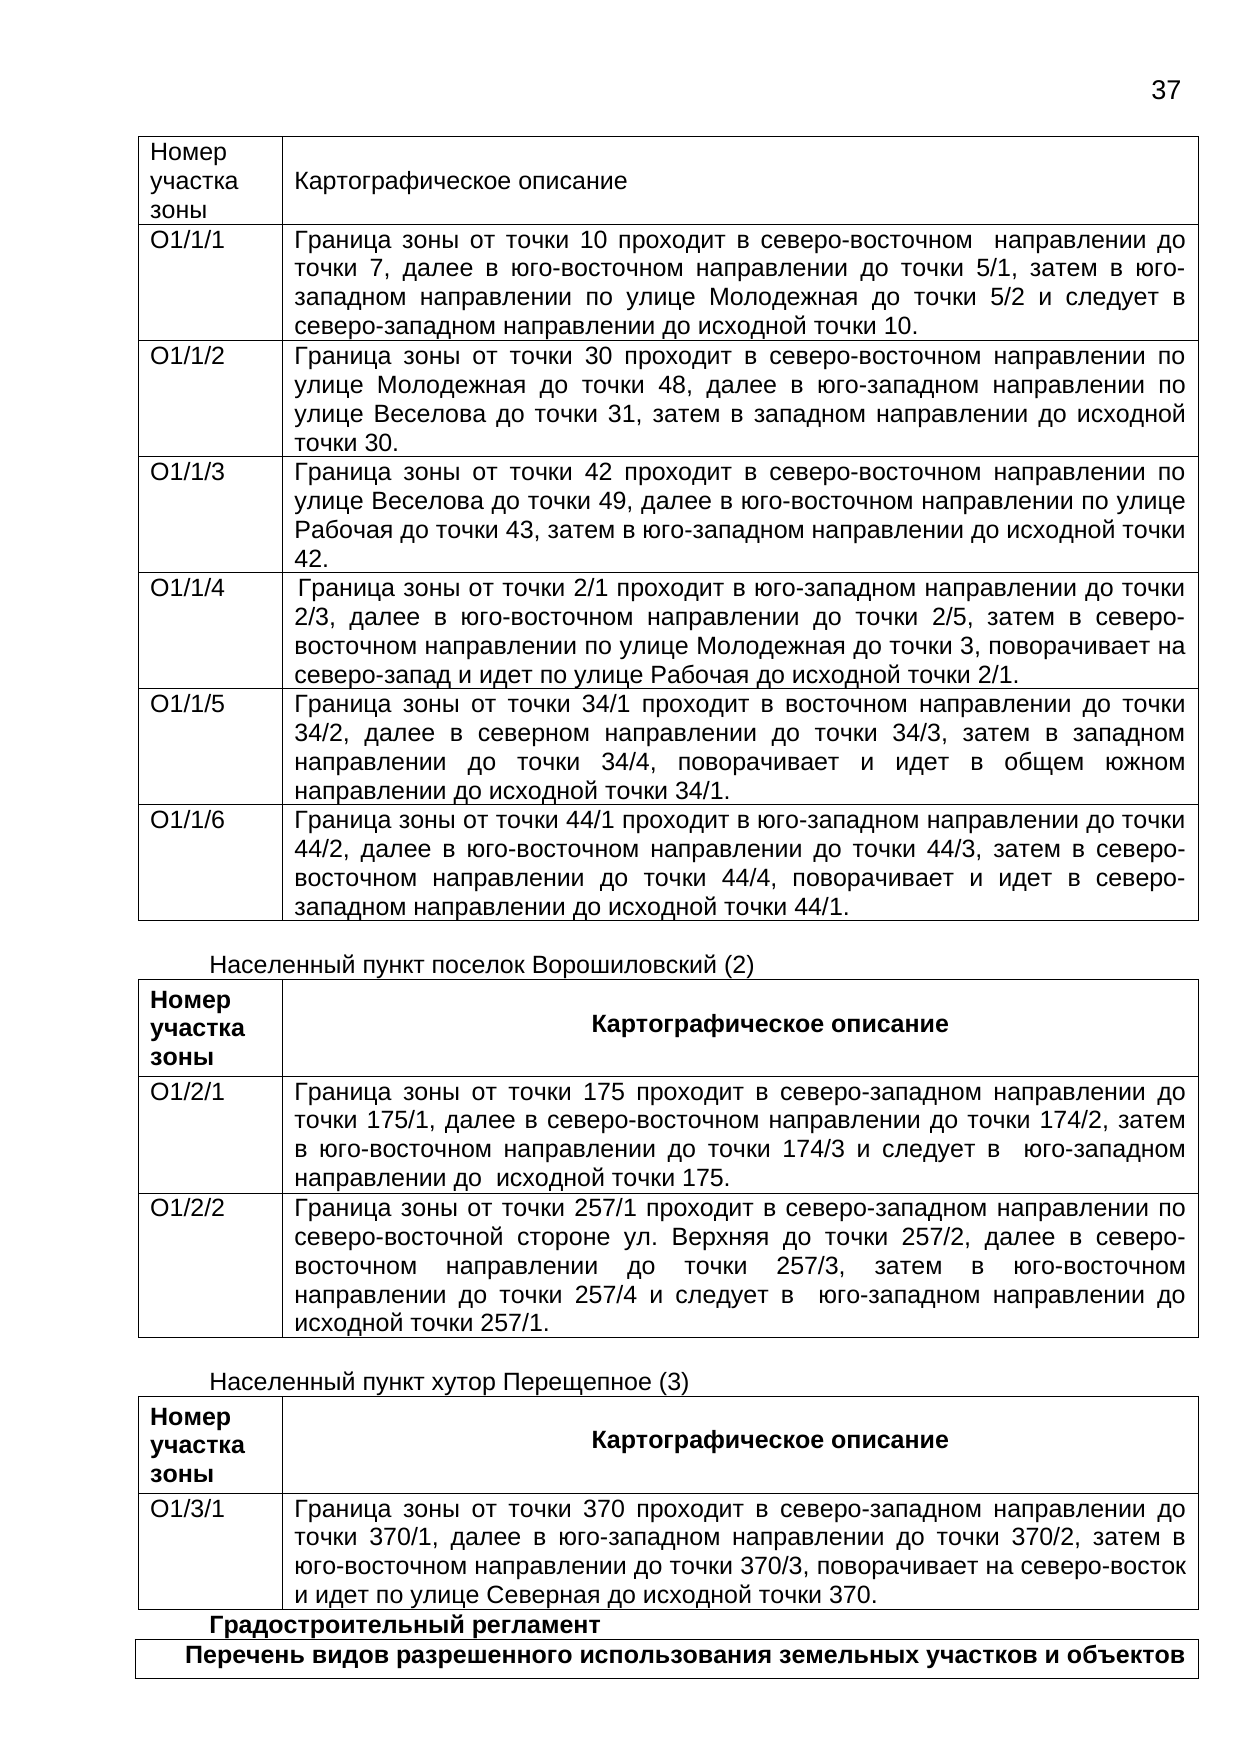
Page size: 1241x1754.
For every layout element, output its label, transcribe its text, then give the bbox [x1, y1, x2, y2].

table_cell Граница зоны от точки 34/1 проходит в восточном направлении до точки 34/2, далее в северном направлении до точки 34/3, затем в западном направлении до точки 34/4, поворачивает и идет в общем южном направлении до исходной точки 34/1. [283, 689, 1198, 804]
table_cell О1/2/2 [139, 1194, 282, 1337]
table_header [283, 137, 1198, 223]
table_header Номер участка зоны [139, 137, 282, 223]
table_cell О1/1/4 [139, 573, 282, 688]
text Населенный пункт поселок Ворошиловский (2) [150, 950, 1181, 979]
table_cell Граница зоны от точки 370 проходит в северо-западном направлении до точки 370/1, далее в юго-западном направлении до точки 370/2, затем в юго-восточном направлении до точки 370/3, поворачивает на северо-восток и идет по улице Северная до исходной точки 370. [283, 1494, 1198, 1609]
table_cell О1/1/6 [139, 805, 282, 920]
table_cell Граница зоны от точки 44/1 проходит в юго-западном направлении до точки 44/2, далее в юго-восточном направлении до точки 44/3, затем в северо-восточном направлении до точки 44/4, поворачивает и идет в северо-западном направлении до исходной точки 44/1. [283, 805, 1198, 920]
table_cell Граница зоны от точки 42 проходит в северо-восточном направлении по улице Веселова до точки 49, далее в юго-восточном направлении по улице Рабочая до точки 43, затем в юго-западном направлении до исходной точки 42. [283, 457, 1198, 572]
text Населенный пункт хутор Перещепное (3) [150, 1367, 1181, 1396]
table_cell О1/1/1 [139, 225, 282, 340]
table_header Номер участка зоны [139, 1397, 282, 1492]
table_cell О1/1/5 [139, 689, 282, 804]
table_cell Граница зоны от точки 30 проходит в северо-восточном направлении по улице Молодежная до точки 48, далее в юго-западном направлении по улице Веселова до точки 31, затем в западном направлении до исходной точки 30. [283, 341, 1198, 456]
table_cell О1/2/1 [139, 1077, 282, 1192]
table_header Номер участка зоны [139, 980, 282, 1076]
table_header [136, 1640, 1198, 1677]
table_cell Граница зоны от точки 257/1 проходит в северо-западном направлении по северо-восточной стороне ул. Верхняя до точки 257/2, далее в северо-восточном направлении до точки 257/3, затем в юго-восточном направлении до точки 257/4 и следует в юго-западном направлении до исходной точки 257/1. [283, 1194, 1198, 1337]
table_cell О1/1/3 [139, 457, 282, 572]
table_cell О1/3/1 [139, 1494, 282, 1609]
table_header Картографическое описание [283, 1397, 1198, 1492]
table_cell Граница зоны от точки 10 проходит в северо-восточном направлении до точки 7, далее в юго-восточном направлении до точки 5/1, затем в юго-западном направлении по улице Молодежная до точки 5/2 и следует в северо-западном направлении до исходной точки 10. [283, 225, 1198, 340]
text Градостроительный регламент [150, 1610, 1181, 1639]
table_header Картографическое описание [283, 980, 1198, 1076]
table_cell Граница зоны от точки 2/1 проходит в юго-западном направлении до точки 2/3, далее в юго-восточном направлении до точки 2/5, затем в северо-восточном направлении по улице Молодежная до точки 3, поворачивает на северо-запад и идет по улице Рабочая до исходной точки 2/1. [283, 573, 1198, 688]
table_cell Граница зоны от точки 175 проходит в северо-западном направлении до точки 175/1, далее в северо-восточном направлении до точки 174/2, затем в юго-восточном направлении до точки 174/3 и следует в юго-западном направлении до исходной точки 175. [283, 1077, 1198, 1192]
table_cell О1/1/2 [139, 341, 282, 456]
